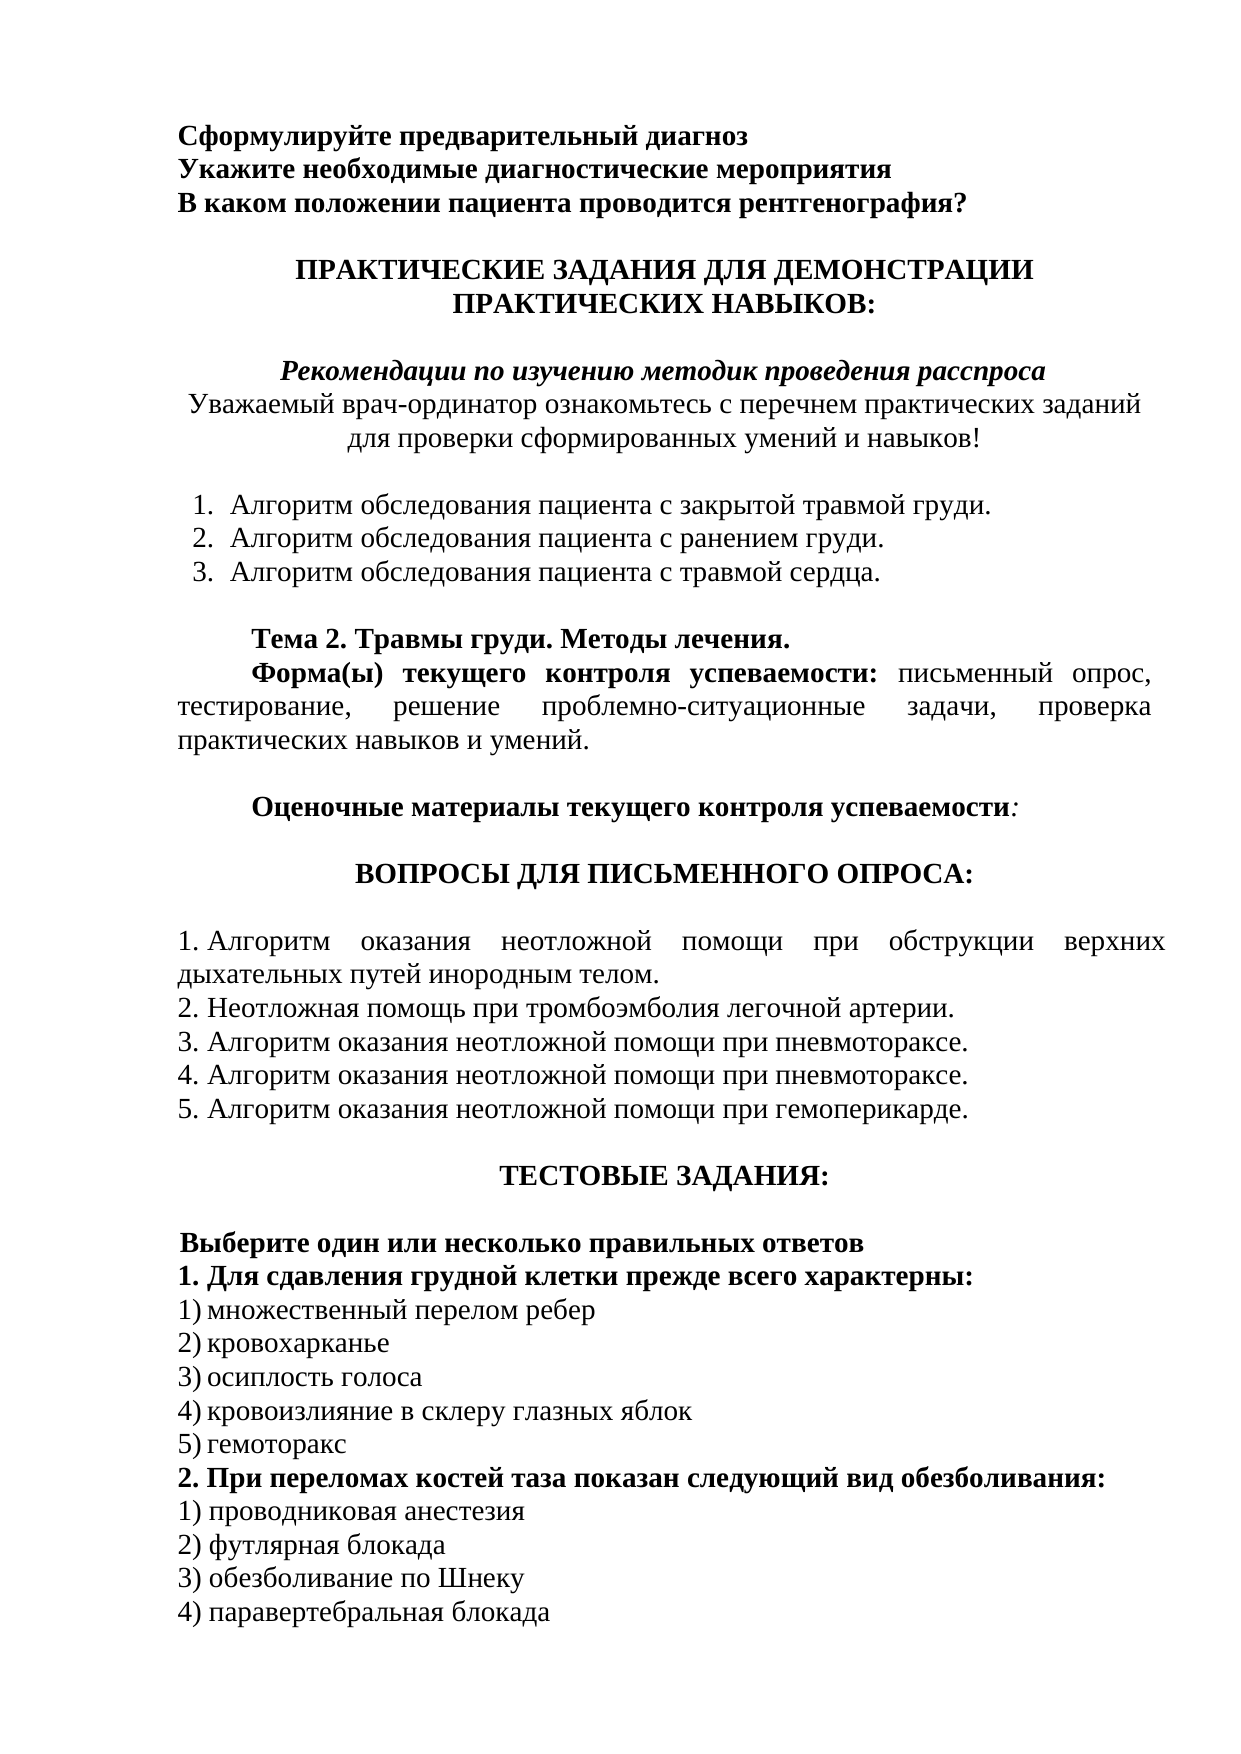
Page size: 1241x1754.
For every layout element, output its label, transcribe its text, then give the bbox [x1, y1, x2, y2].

text Оценочные материалы текущего контроля успеваемости: [177, 789, 1152, 822]
text 4) паравертебральная блокада [177, 1594, 1152, 1627]
text 2) футлярная блокада [177, 1527, 1152, 1560]
text 1. Для сдавления грудной клетки прежде всего характерны: [177, 1258, 1152, 1292]
text Тема 2. Травмы груди. Методы лечения. [177, 621, 1152, 655]
text 2. При переломах костей таза показан следующий вид обезболивания: [177, 1460, 1152, 1493]
text Сформулируйте предварительный диагноз [177, 118, 1152, 152]
text Уважаемый врач-ординатор ознакомьтесь с перечнем практических заданий для проверки сформированных умений и навыков! [177, 386, 1152, 453]
list Алгоритм оказания неотложной помощи при пневмотораксе. [177, 1057, 1166, 1091]
text 1) проводниковая анестезия [177, 1493, 1152, 1527]
text 1) множественный перелом ребер [103, 1292, 1152, 1326]
text Выберите один или несколько правильных ответов [136, 1225, 1152, 1258]
list Алгоритм оказания неотложной помощи при обструкции верхних дыхательных путей инородным телом. [177, 923, 1166, 990]
text 4) кровоизлияние в склеру глазных яблок [103, 1393, 1152, 1426]
text В каком положении пациента проводится рентгенография? [177, 185, 1152, 219]
text 5) гемоторакс [103, 1426, 1152, 1460]
text Рекомендации по изучению методик проведения расспроса [177, 353, 1152, 386]
text 3) обезболивание по Шнеку [177, 1560, 1152, 1594]
text Укажите необходимые диагностические мероприятия [177, 152, 1152, 185]
text Форма(ы) текущего контроля успеваемости: письменный опрос, тестирование, решение проблемно-ситуационные задачи, проверка практических навыков и умений. [177, 655, 1152, 755]
list Алгоритм обследования пациента с травмой сердца. [177, 554, 1152, 588]
list Алгоритм обследования пациента с закрытой травмой груди. [177, 487, 1152, 521]
text 2) кровохарканье [103, 1326, 1152, 1359]
list Неотложная помощь при тромбоэмболия легочной артерии. [177, 990, 1166, 1024]
text Практические ЗАДАНИЯ ДЛЯ Демонстрации ПРАКТИЧЕСКИХ НАВЫКОВ: [177, 252, 1152, 319]
text 3) осиплость голоса [103, 1359, 1152, 1393]
list Алгоритм оказания неотложной помощи при гемоперикарде. [177, 1091, 1166, 1124]
list Алгоритм обследования пациента с ранением груди. [177, 521, 1152, 554]
text ВОПРОСЫ ДЛЯ ПИСЬМЕННОГО ОПРОСА: [177, 856, 1152, 889]
list Алгоритм оказания неотложной помощи при пневмотораксе. [177, 1024, 1166, 1057]
text ТЕСТОВЫЕ ЗАДАНИЯ: [177, 1158, 1152, 1191]
